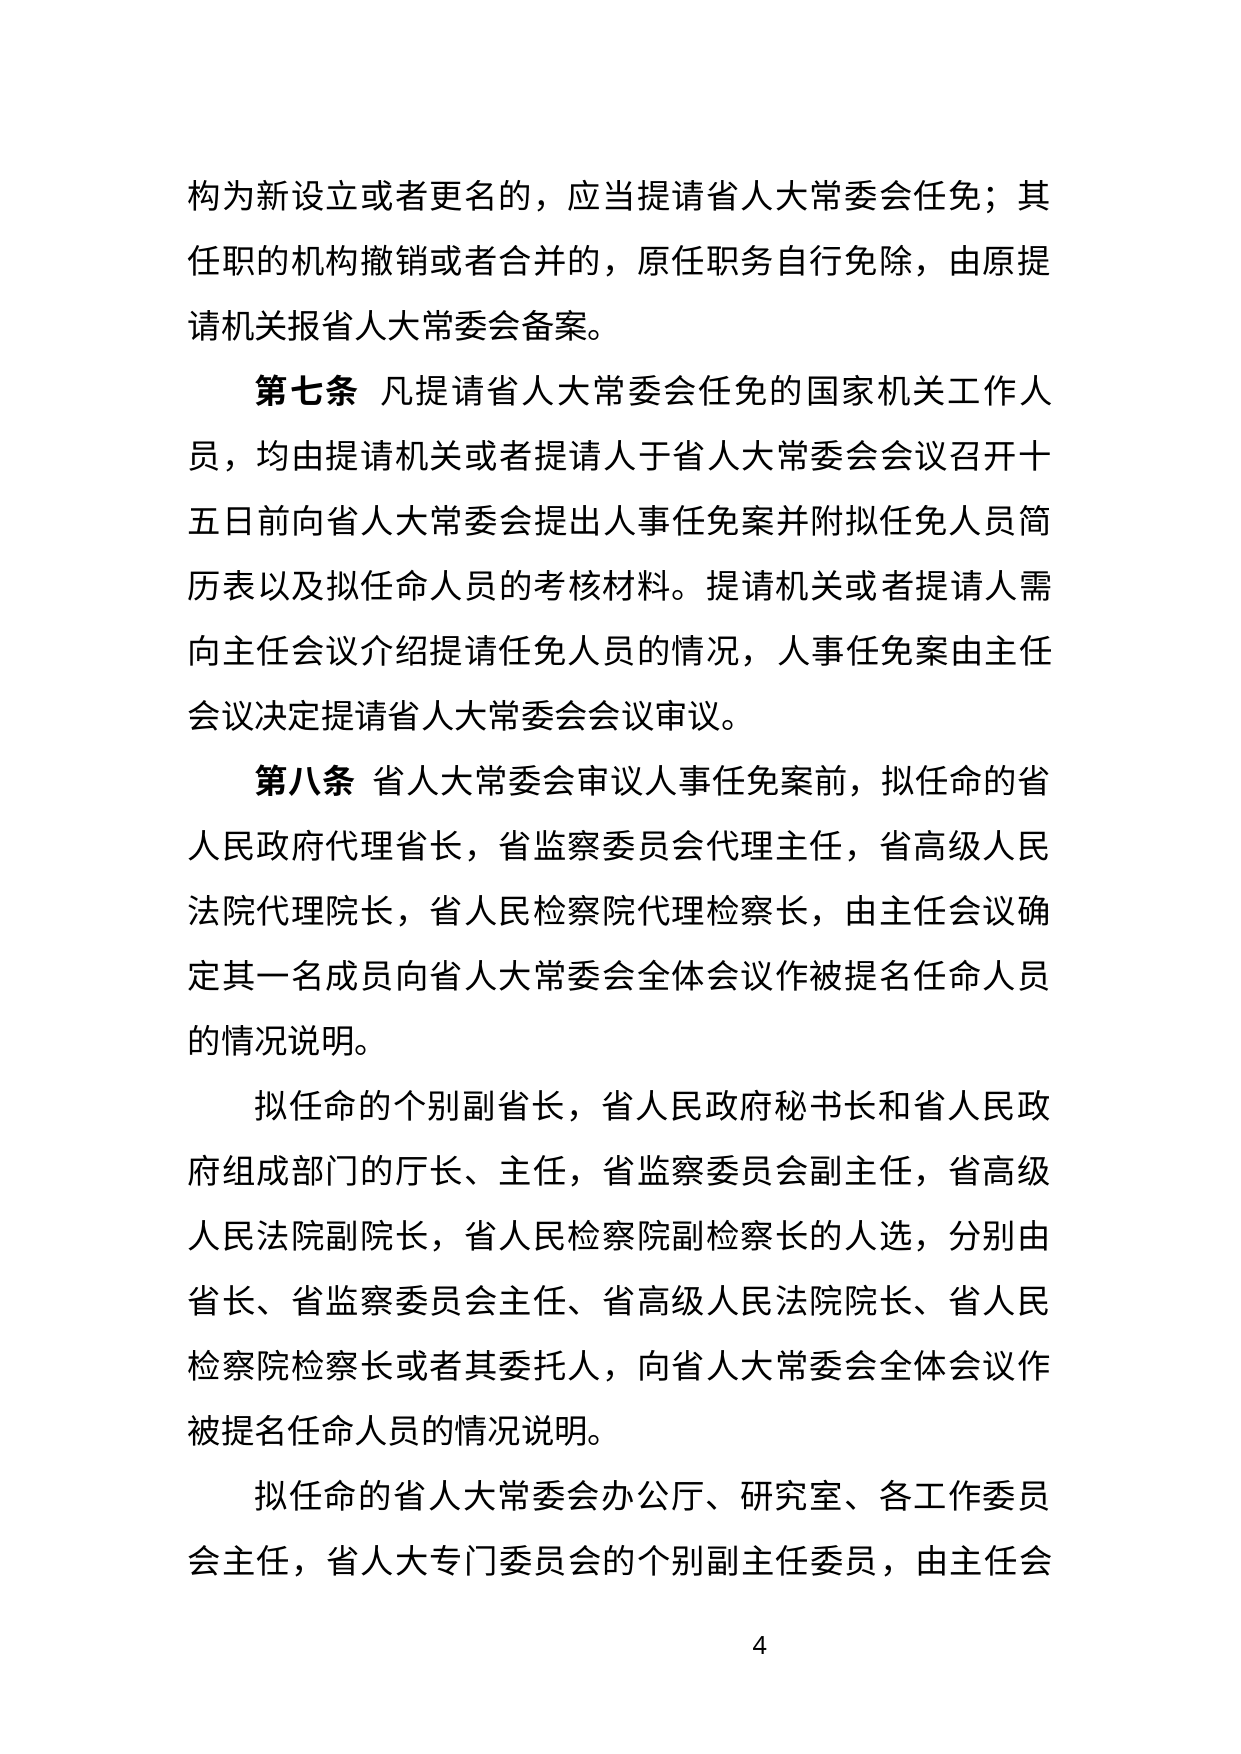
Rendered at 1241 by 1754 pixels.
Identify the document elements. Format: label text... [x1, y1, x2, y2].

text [187, 162, 1053, 357]
text 第七条 凡提请省人大常委会任免的国家机关工作人员，均由提请机关或者提请人于省人大常委会会议召开十五日前向省人大常委会提出人事任免案并附拟任免人员简历表以及拟任命人员的考核材料。提请机关或者提请人需向主任会议介绍提请任免人员的情况，人事任免案由主任会议决定提请省人大常委会会议审议。 [187, 357, 1053, 747]
text 拟任命的个别副省长，省人民政府秘书长和省人民政府组成部门的厅长、主任，省监察委员会副主任，省高级人民法院副院长，省人民检察院副检察长的人选，分别由省长、省监察委员会主任、省高级人民法院院长、省人民检察院检察长或者其委托人，向省人大常委会全体会议作被提名任命人员的情况说明。 [187, 1072, 1053, 1462]
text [187, 1462, 1053, 1592]
text 第八条 省人大常委会审议人事任免案前，拟任命的省人民政府代理省长，省监察委员会代理主任，省高级人民法院代理院长，省人民检察院代理检察长，由主任会议确定其一名成员向省人大常委会全体会议作被提名任命人员的情况说明。 [187, 747, 1053, 1072]
